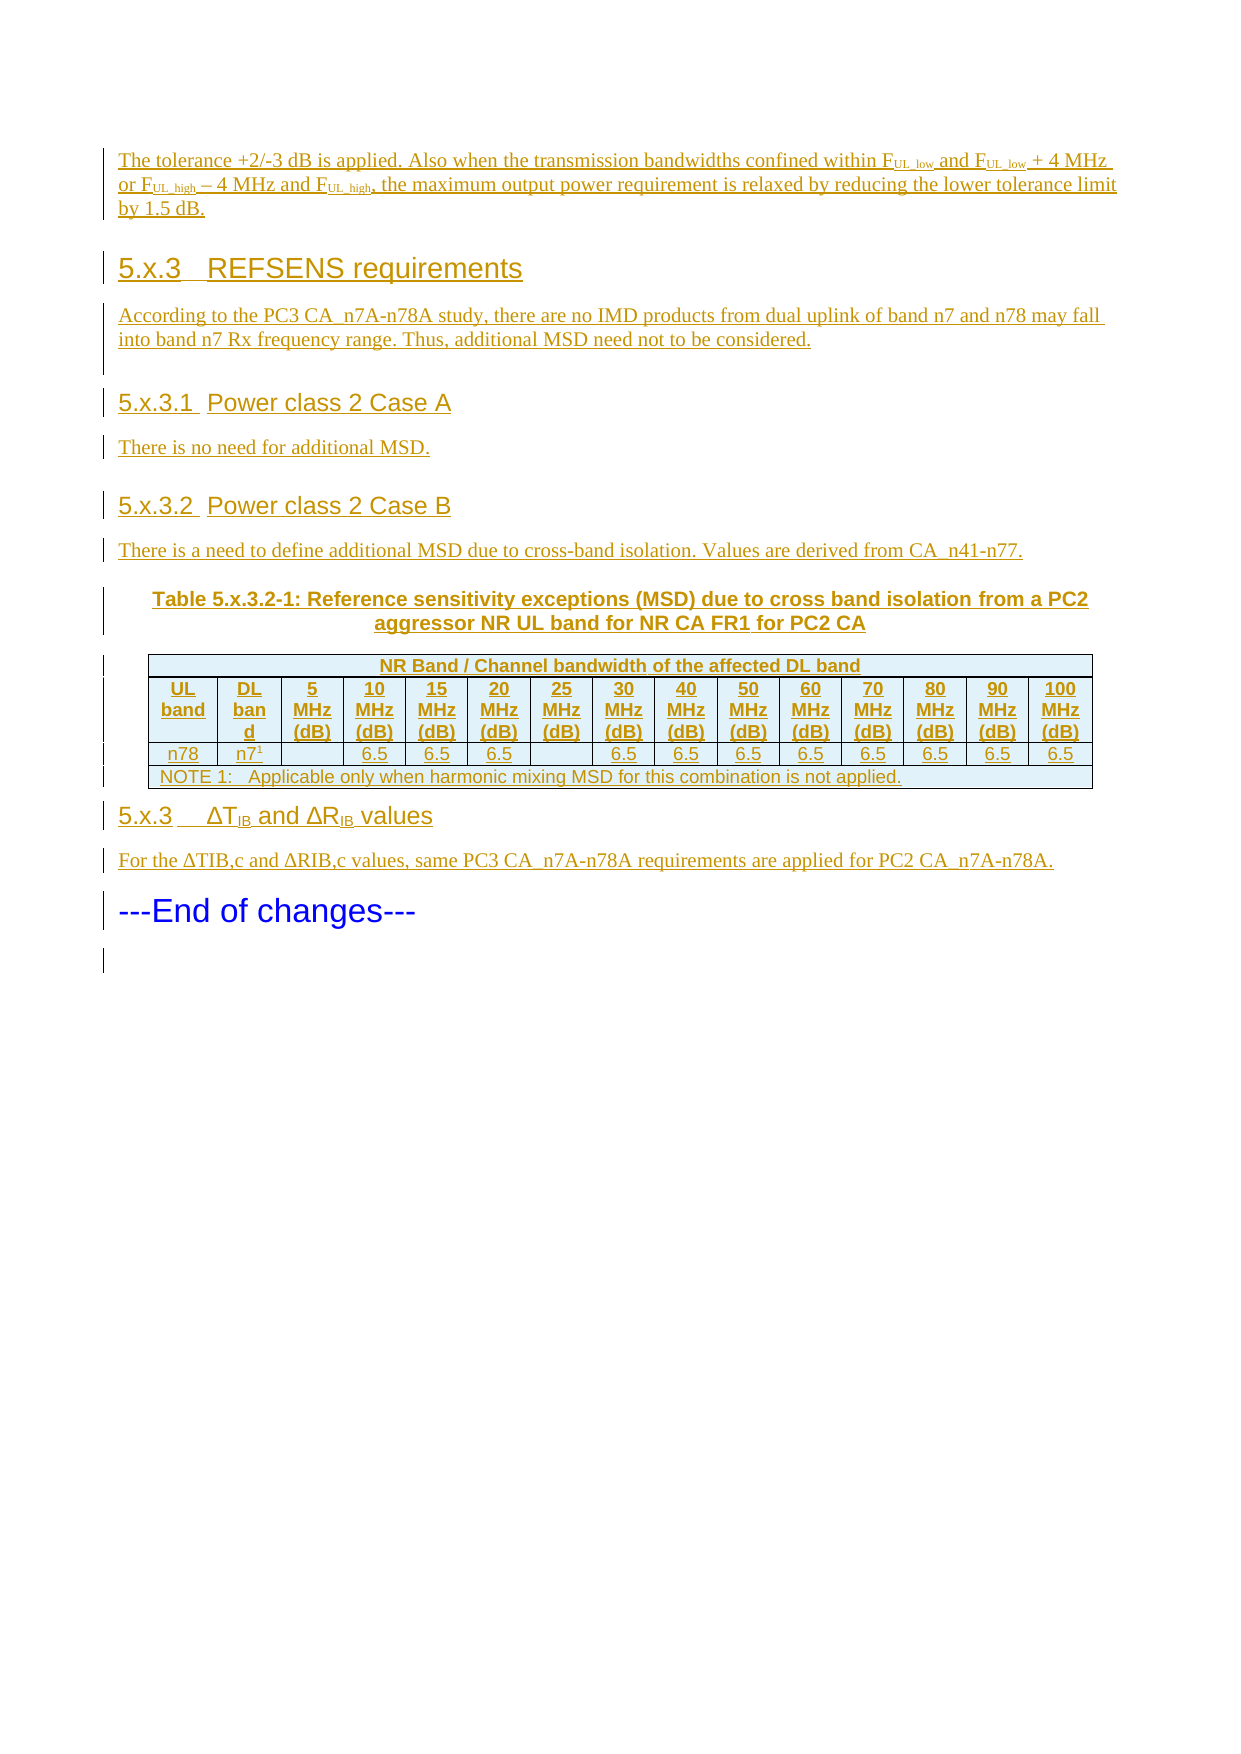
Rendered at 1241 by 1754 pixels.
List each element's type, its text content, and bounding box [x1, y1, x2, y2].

text ---End of changes--- [118, 891, 1122, 930]
